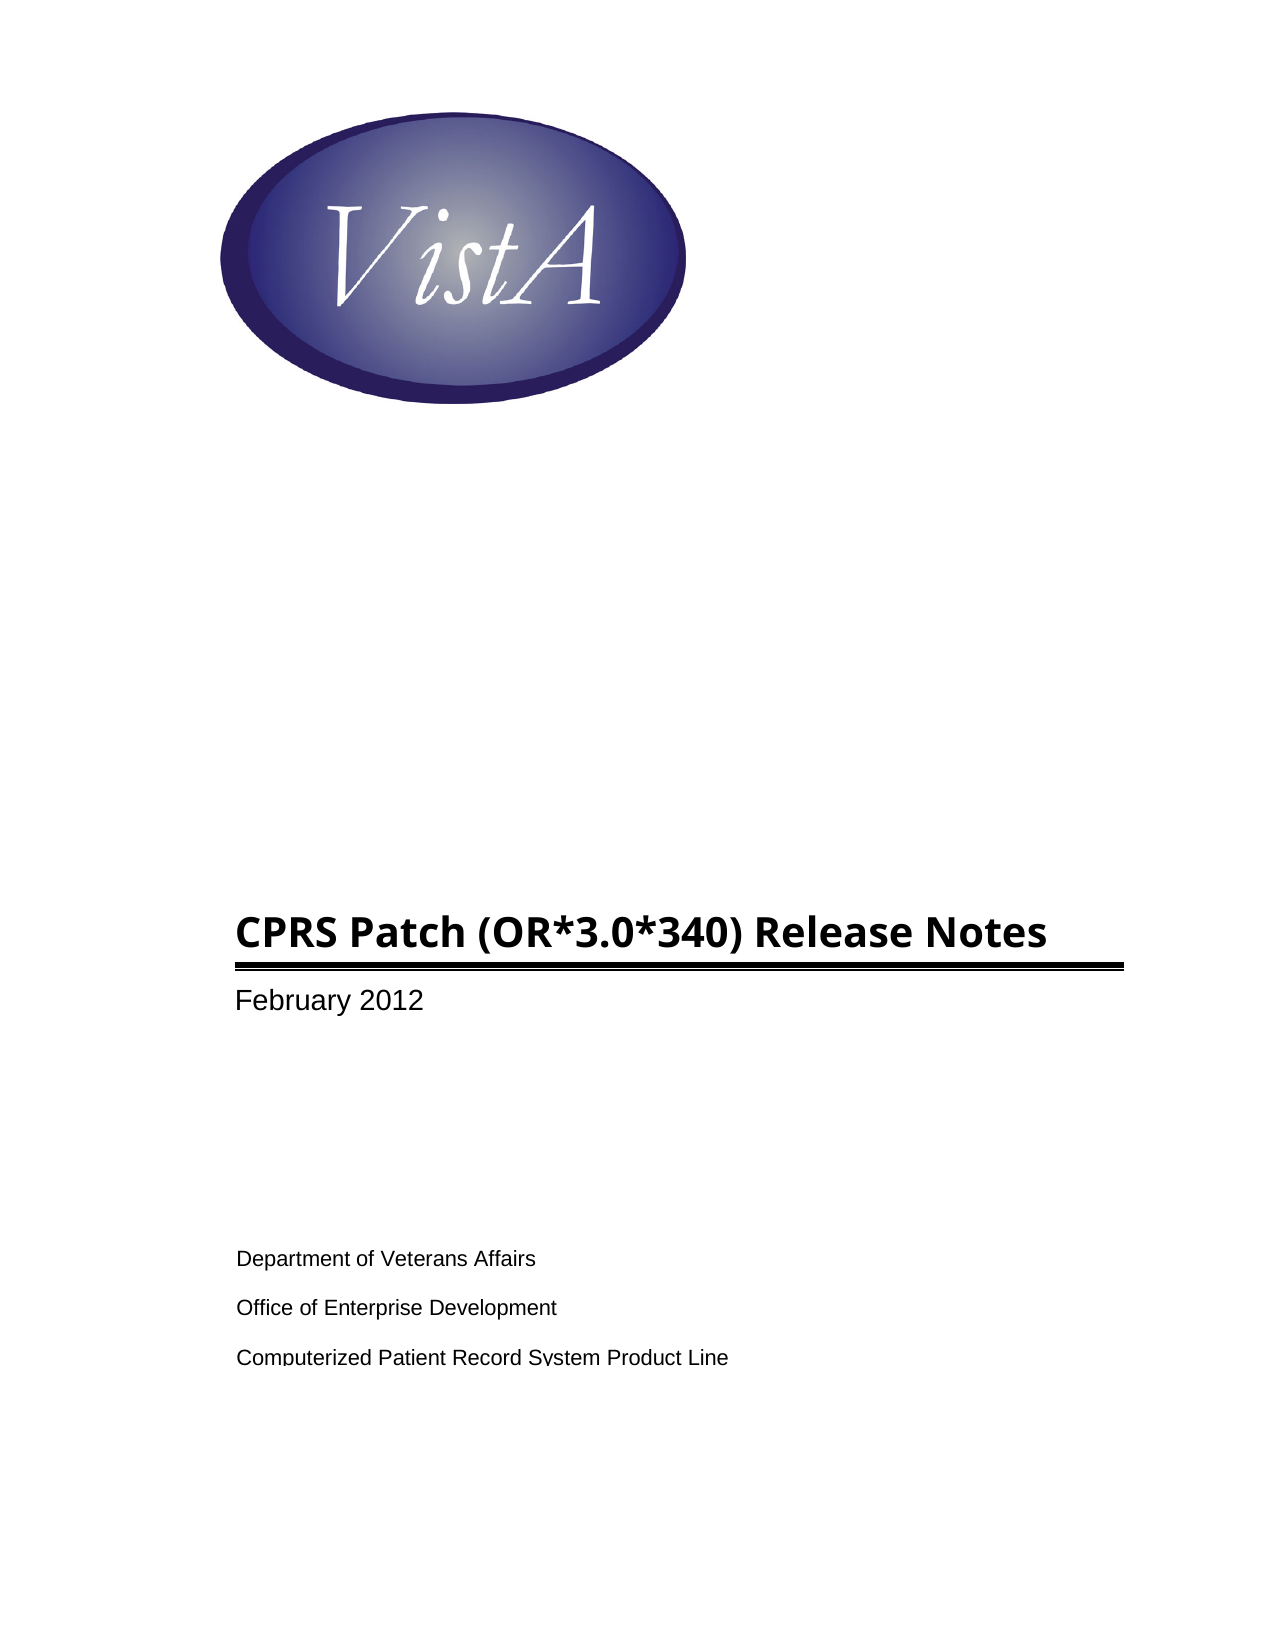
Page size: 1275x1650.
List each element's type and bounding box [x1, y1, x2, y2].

picture [220, 112, 686, 404]
